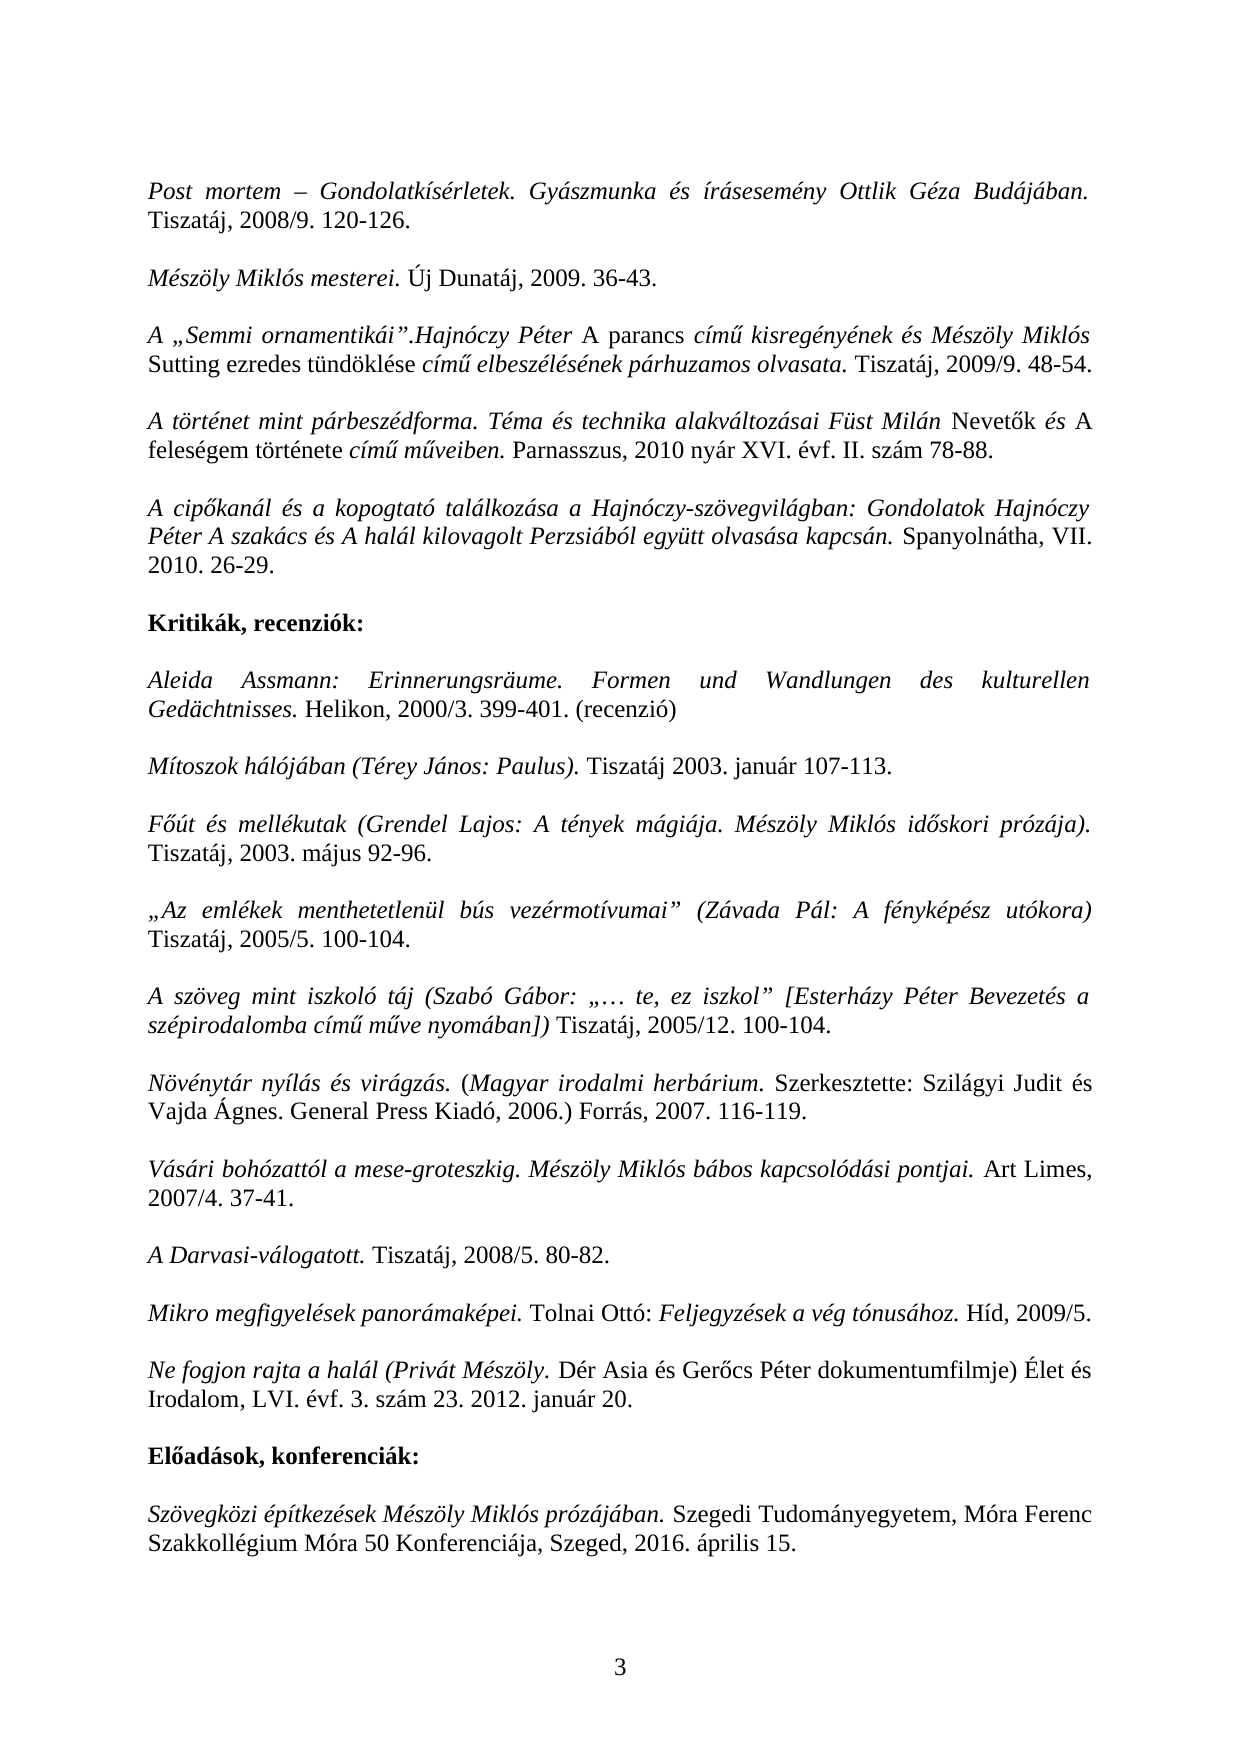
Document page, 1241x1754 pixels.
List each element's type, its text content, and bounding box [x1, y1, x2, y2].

text Ne fogjon rajta a halál (Privát Mészöly. Dér Asia és Gerőcs Péter dokumentumfilmje) Élet és Irodalom, LVI. évf. 3. szám 23. 2012. január 20. [148, 1355, 1093, 1413]
text „Az emlékek menthetetlenül bús vezérmotívumai” (Závada Pál: A fényképész utókora) Tiszatáj, 2005/5. 100-104. [148, 895, 1093, 953]
text Kritikák, recenziók: [148, 608, 1093, 636]
text Mítoszok hálójában (Térey János: Paulus). Tiszatáj 2003. január 107-113. [148, 751, 1093, 780]
text Mészöly Miklós mesterei. Új Dunatáj, 2009. 36-43. [148, 263, 1093, 291]
text A „Semmi ornamentikái”.Hajnóczy Péter A parancs című kisregényének és Mészöly Miklós Sutting ezredes tündöklése című elbeszélésének párhuzamos olvasata. Tiszatáj, 2009/9. 48-54. [148, 320, 1093, 378]
text Növénytár nyílás és virágzás. (Magyar irodalmi herbárium. Szerkesztette: Szilágyi Judit és Vajda Ágnes. General Press Kiadó, 2006.) Forrás, 2007. 116-119. [148, 1068, 1093, 1125]
text Szövegközi építkezések Mészöly Miklós prózájában. Szegedi Tudományegyetem, Móra Ferenc Szakkollégium Móra 50 Konferenciája, Szeged, 2016. április 15. [148, 1499, 1093, 1556]
text A Darvasi-válogatott. Tiszatáj, 2008/5. 80-82. [148, 1240, 1093, 1269]
text Post mortem – Gondolatkísérletek. Gyászmunka és írásesemény Ottlik Géza Budájában. Tiszatáj, 2008/9. 120-126. [148, 176, 1093, 234]
text Főút és mellékutak (Grendel Lajos: A tények mágiája. Mészöly Miklós időskori prózája). Tiszatáj, 2003. május 92-96. [148, 809, 1093, 866]
text Mikro megfigyelések panorámaképei. Tolnai Ottó: Feljegyzések a vég tónusához. Híd, 2009/5. [148, 1298, 1093, 1326]
text Előadások, konferenciák: [148, 1441, 1093, 1470]
text A szöveg mint iszkoló táj (Szabó Gábor: „… te, ez iszkol” [Esterházy Péter Bevezetés a szépirodalomba című műve nyomában]) Tiszatáj, 2005/12. 100-104. [148, 981, 1093, 1039]
text A történet mint párbeszédforma. Téma és technika alakváltozásai Füst Milán Nevetők és A feleségem története című műveiben. Parnasszus, 2010 nyár XVI. évf. II. szám 78-88. [148, 406, 1093, 464]
text A cipőkanál és a kopogtató találkozása a Hajnóczy-szövegvilágban: Gondolatok Hajnóczy Péter A szakács és A halál kilovagolt Perzsiából együtt olvasása kapcsán. Spanyolnátha, VII. 2010. 26-29. [148, 493, 1093, 579]
text Aleida Assmann: Erinnerungsräume. Formen und Wandlungen des kulturellen Gedächtnisses. Helikon, 2000/3. 399-401. (recenzió) [148, 665, 1093, 723]
text Vásári bohózattól a mese-groteszkig. Mészöly Miklós bábos kapcsolódási pontjai. Art Limes, 2007/4. 37-41. [148, 1154, 1093, 1211]
